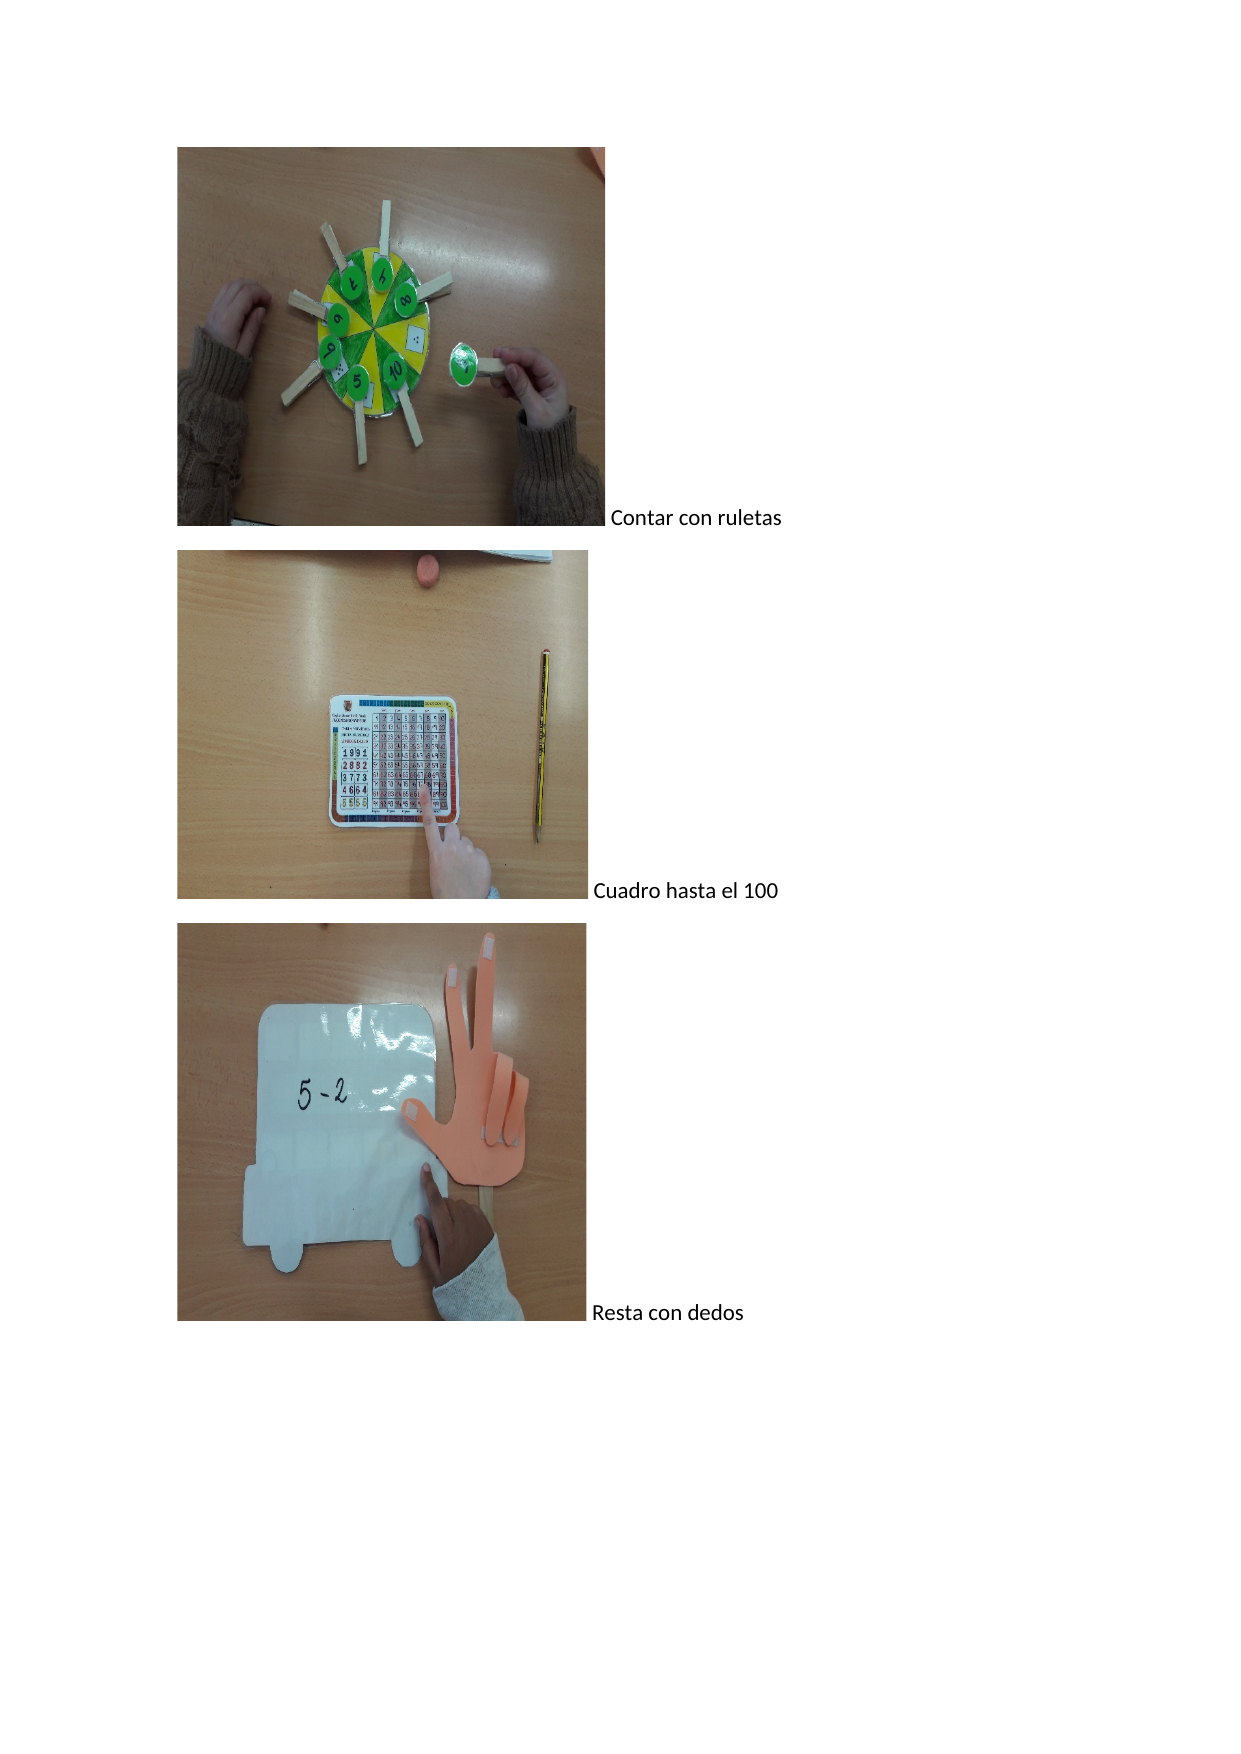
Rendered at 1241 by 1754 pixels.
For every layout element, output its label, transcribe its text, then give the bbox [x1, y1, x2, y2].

picture [177, 923, 587, 1321]
picture [177, 147, 606, 526]
picture [177, 550, 589, 899]
